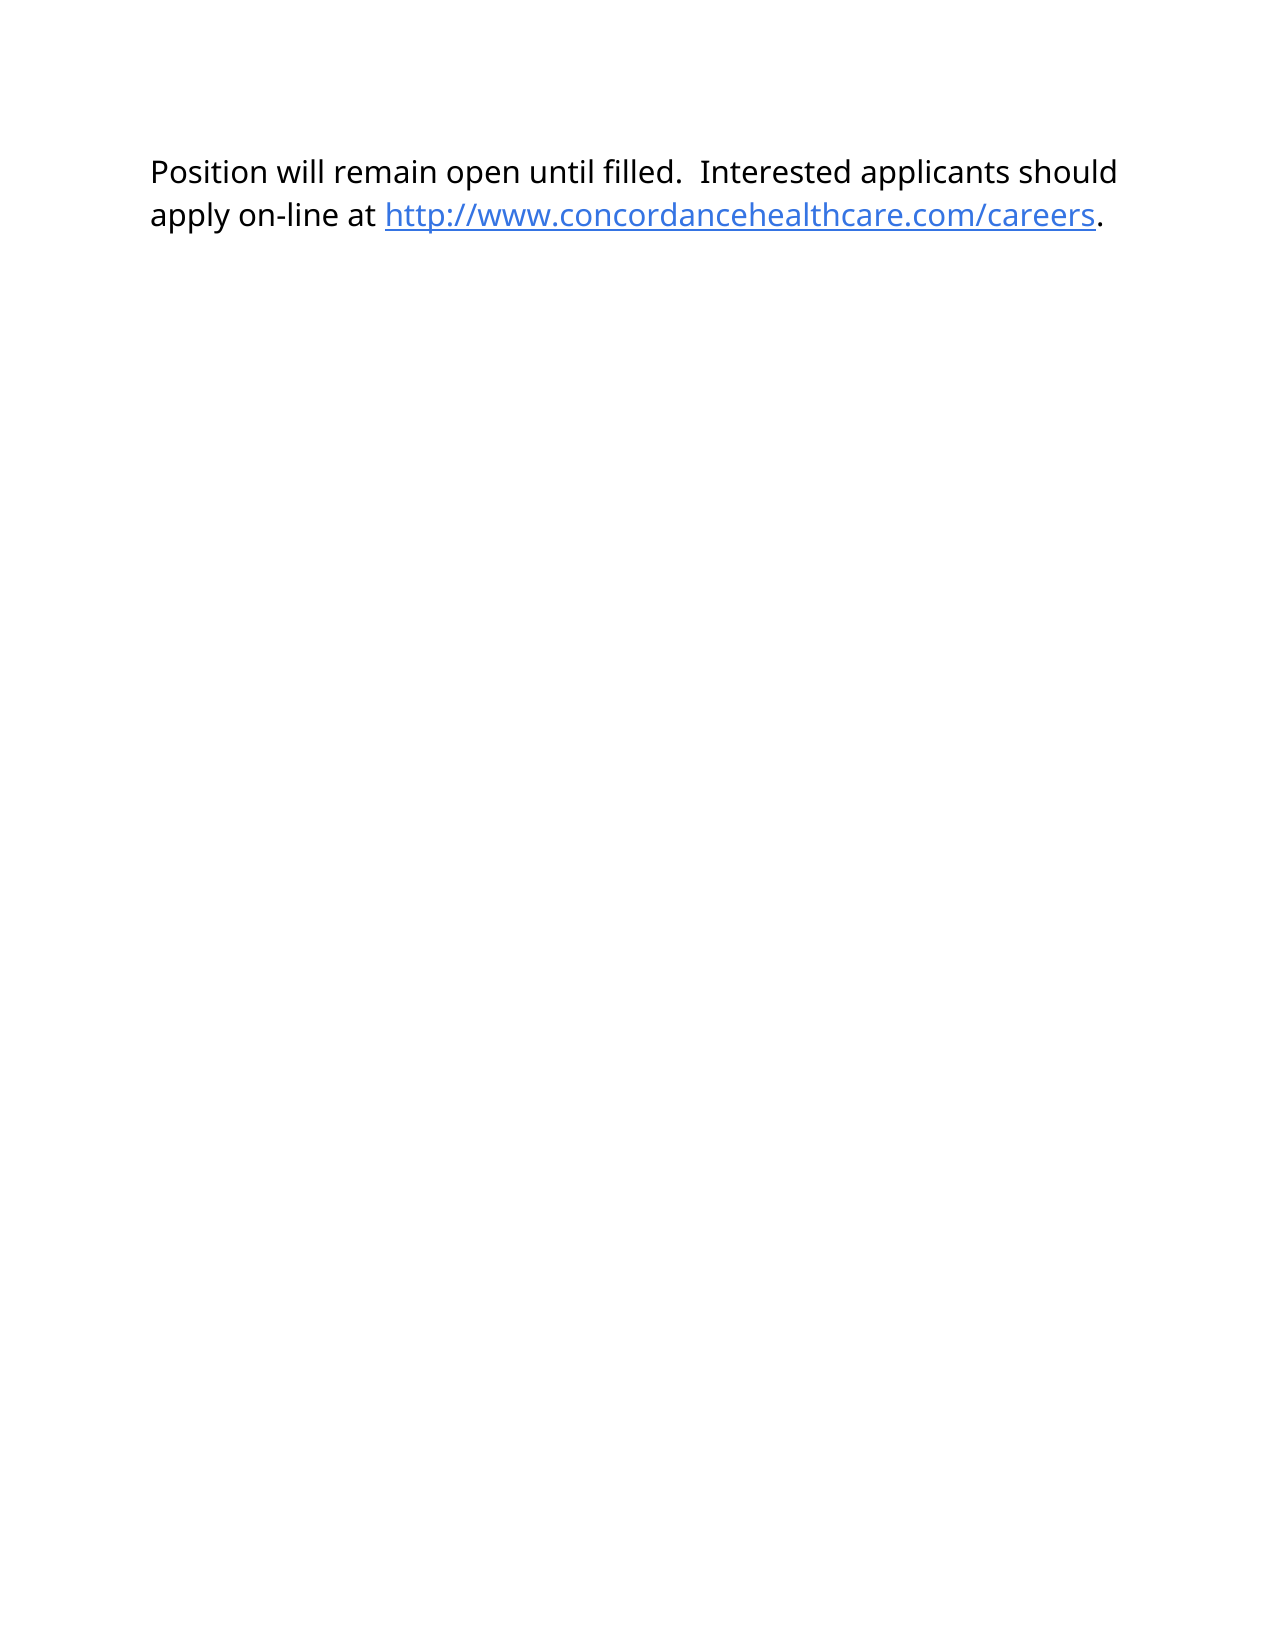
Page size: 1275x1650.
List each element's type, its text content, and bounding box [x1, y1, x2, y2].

text Position will remain open until filled. Interested applicants should apply on-line at http://www.concordancehealthcare.com/careers. [150, 150, 1125, 235]
